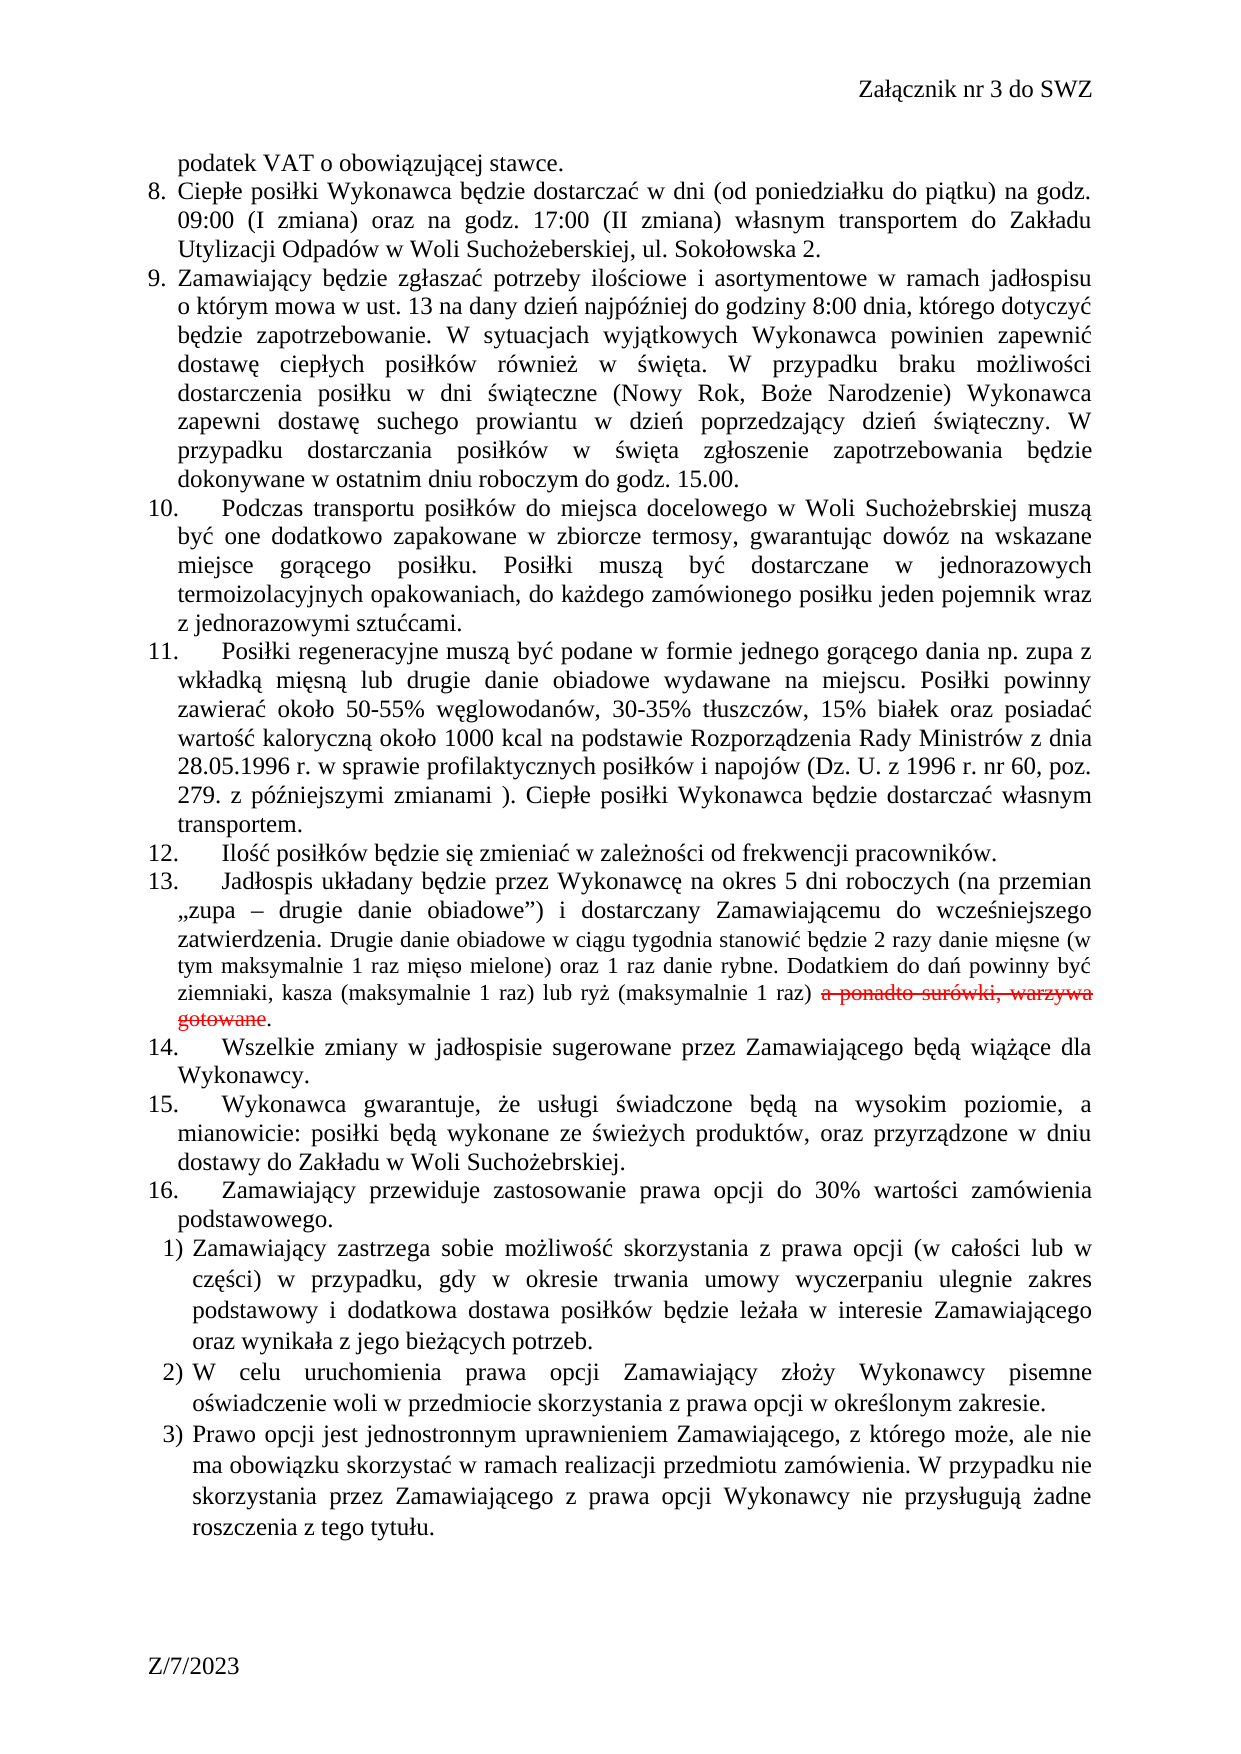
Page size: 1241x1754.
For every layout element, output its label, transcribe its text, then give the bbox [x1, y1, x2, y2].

list Ilość posiłków będzie się zmieniać w zależności od frekwencji pracowników. [148, 838, 1093, 866]
list Jadłospis układany będzie przez Wykonawcę na okres 5 dni roboczych (na przemian „zupa – drugie danie obiadowe”) i dostarczany Zamawiającemu do wcześniejszego zatwierdzenia. Drugie danie obiadowe w ciągu tygodnia stanowić będzie 2 razy danie mięsne (w tym maksymalnie 1 raz mięso mielone) oraz 1 raz danie rybne. Dodatkiem do dań powinny być ziemniaki, kasza (maksymalnie 1 raz) lub ryż (maksymalnie 1 raz) a ponadto surówki, warzywa gotowane. [148, 866, 1093, 1032]
list Podczas transportu posiłków do miejsca docelowego w Woli Suchożebrskiej muszą być one dodatkowo zapakowane w zbiorcze termosy, gwarantując dowóz na wskazane miejsce gorącego posiłku. Posiłki muszą być dostarczane w jednorazowych termoizolacyjnych opakowaniach, do każdego zamówionego posiłku jeden pojemnik wraz z jednorazowymi sztućcami. [148, 493, 1093, 636]
list Zamawiający zastrzega sobie możliwość skorzystania z prawa opcji (w całości lub w części) w przypadku, gdy w okresie trwania umowy wyczerpaniu ulegnie zakres podstawowy i dodatkowa dostawa posiłków będzie leżała w interesie Zamawiającego oraz wynikała z jego bieżących potrzeb. [162, 1233, 1093, 1355]
list Prawo opcji jest jednostronnym uprawnieniem Zamawiającego, z którego może, ale nie ma obowiązku skorzystać w ramach realizacji przedmiotu zamówienia. W przypadku nie skorzystania przez Zamawiającego z prawa opcji Wykonawcy nie przysługują żadne roszczenia z tego tytułu. [162, 1419, 1093, 1541]
list Wykonawca gwarantuje, że usługi świadczone będą na wysokim poziomie, a mianowicie: posiłki będą wykonane ze świeżych produktów, oraz przyrządzone w dniu dostawy do Zakładu w Woli Suchożebrskiej. [148, 1089, 1093, 1175]
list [148, 148, 1093, 176]
list W celu uruchomienia prawa opcji Zamawiający złoży Wykonawcy pisemne oświadczenie woli w przedmiocie skorzystania z prawa opcji w określonym zakresie. [162, 1357, 1093, 1417]
list Zamawiający przewiduje zastosowanie prawa opcji do 30% wartości zamówienia podstawowego. [148, 1175, 1093, 1233]
list Posiłki regeneracyjne muszą być podane w formie jednego gorącego dania np. zupa z wkładką mięsną lub drugie danie obiadowe wydawane na miejscu. Posiłki powinny zawierać około 50-55% węglowodanów, 30-35% tłuszczów, 15% białek oraz posiadać wartość kaloryczną około 1000 kcal na podstawie Rozporządzenia Rady Ministrów z dnia 28.05.1996 r. w sprawie profilaktycznych posiłków i napojów (Dz. U. z 1996 r. nr 60, poz. 279. z późniejszymi zmianami ). Ciepłe posiłki Wykonawca będzie dostarczać własnym transportem. [148, 636, 1093, 838]
list Zamawiający będzie zgłaszać potrzeby ilościowe i asortymentowe w ramach jadłospisu o którym mowa w ust. 13 na dany dzień najpóźniej do godziny 8:00 dnia, którego dotyczyć będzie zapotrzebowanie. W sytuacjach wyjątkowych Wykonawca powinien zapewnić dostawę ciepłych posiłków również w święta. W przypadku braku możliwości dostarczenia posiłku w dni świąteczne (Nowy Rok, Boże Narodzenie) Wykonawca zapewni dostawę suchego prowiantu w dzień poprzedzający dzień świąteczny. W przypadku dostarczania posiłków w święta zgłoszenie zapotrzebowania będzie dokonywane w ostatnim dniu roboczym do godz. 15.00. [148, 263, 1093, 493]
list Ciepłe posiłki Wykonawca będzie dostarczać w dni (od poniedziałku do piątku) na godz. 09:00 (I zmiana) oraz na godz. 17:00 (II zmiana) własnym transportem do Zakładu Utylizacji Odpadów w Woli Suchożeberskiej, ul. Sokołowska 2. [148, 176, 1093, 263]
list Wszelkie zmiany w jadłospisie sugerowane przez Zamawiającego będą wiążące dla Wykonawcy. [148, 1032, 1093, 1089]
